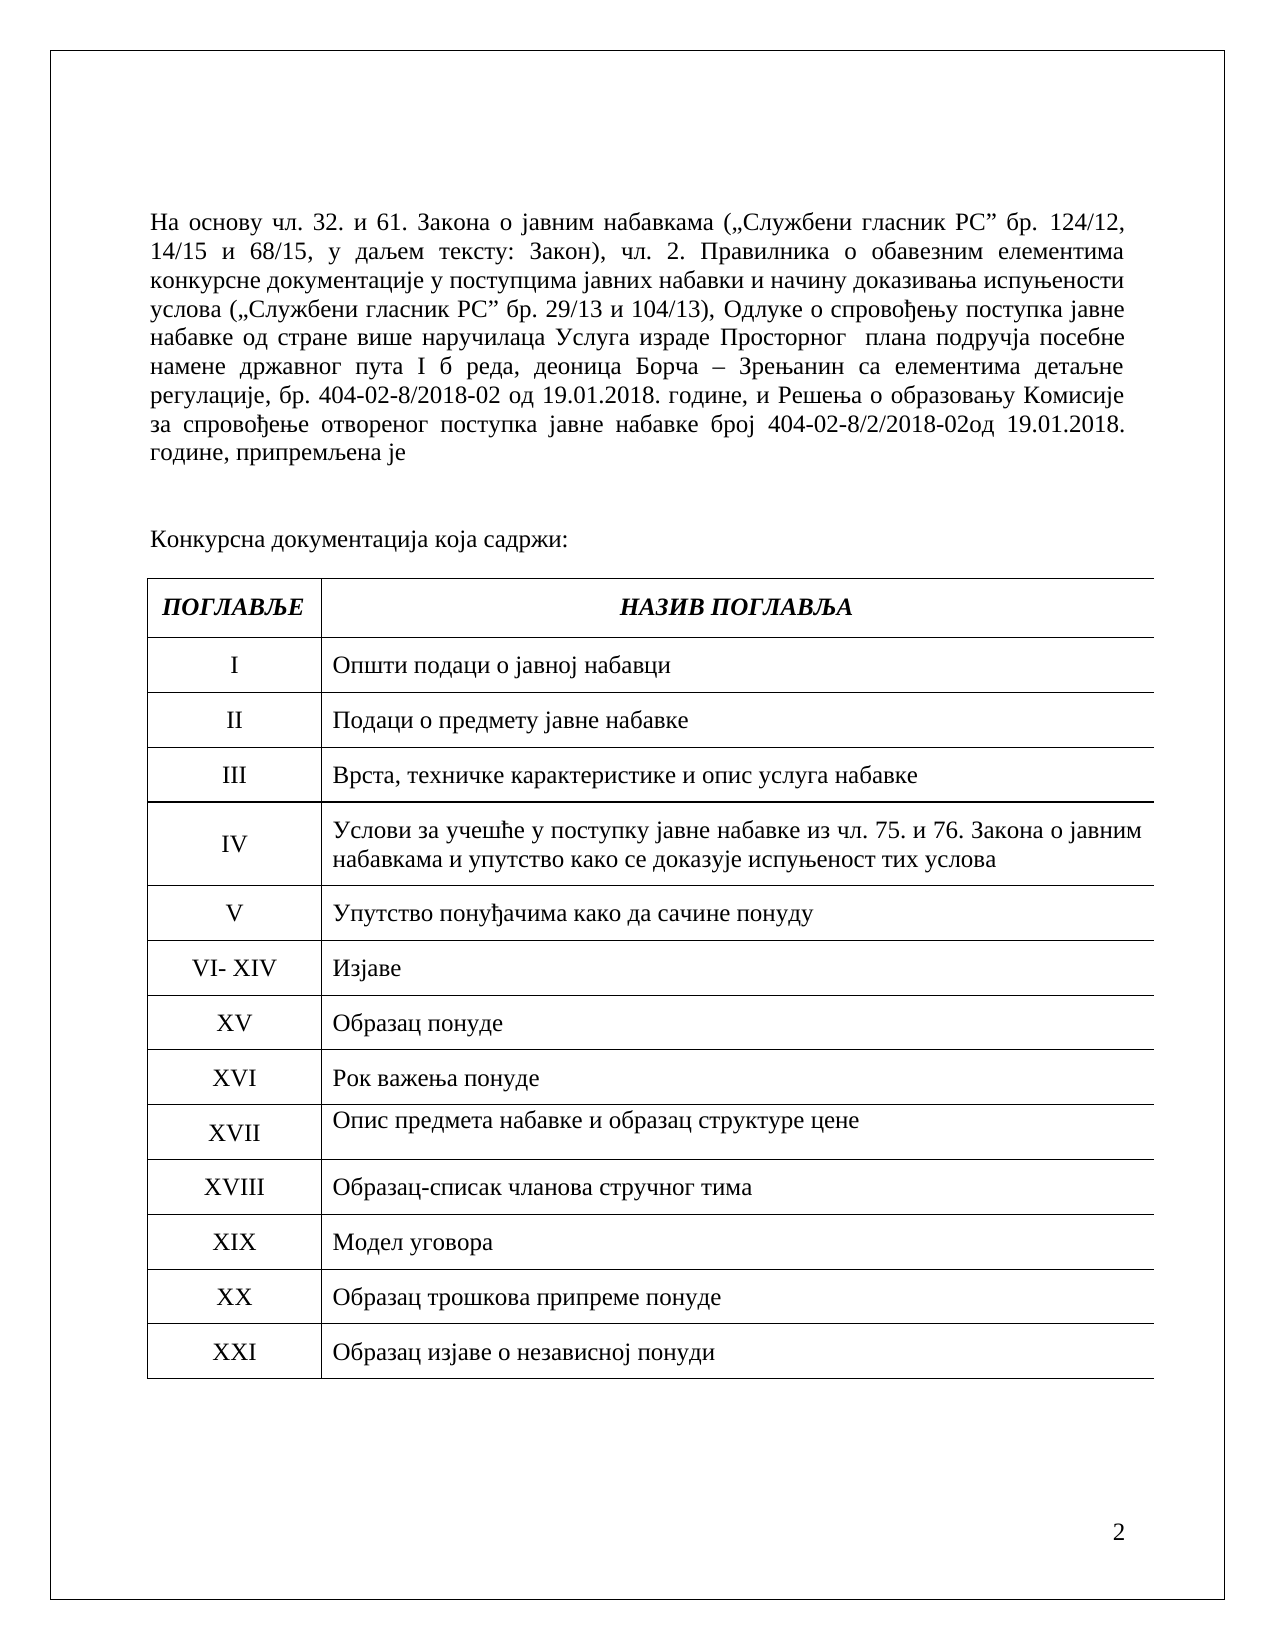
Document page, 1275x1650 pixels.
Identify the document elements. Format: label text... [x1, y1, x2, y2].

table_cell Опис предмета набавке и образац структуре цене [322, 1105, 1154, 1159]
table_cell Образац трошкова припреме понуде [322, 1270, 1154, 1323]
table_cell I [148, 638, 321, 692]
table_cell Упутство понуђачима како да сачине понуду [322, 886, 1154, 940]
table_cell V [148, 886, 321, 940]
table_cell Рок важења понуде [322, 1050, 1154, 1104]
table_cell XV [148, 996, 321, 1049]
text Конкурсна документација која садржи: [150, 524, 1125, 553]
table_cell Образац-списак чланова стручног тима [322, 1160, 1154, 1214]
table_cell XVI [148, 1050, 321, 1104]
table_cell XX [148, 1270, 321, 1323]
table_cell Модел уговора [322, 1215, 1154, 1268]
table_cell IV [148, 803, 321, 885]
table_cell Изјаве [322, 941, 1154, 994]
table_cell XXI [148, 1324, 321, 1378]
table_cell Подаци о предмету јавне набавке [322, 693, 1154, 747]
table_cell Образац изјаве о независној понуди [322, 1324, 1154, 1378]
table_cell Општи подаци о јавној набавци [322, 638, 1154, 692]
table_cell VI- XIV [148, 941, 321, 994]
table_header НАЗИВ ПОГЛАВЉА [322, 579, 1154, 637]
table_cell Услови за учешће у поступку јавне набавке из чл. 75. и 76. Закона о јавним набавкама и упутство како се доказује испуњеност тих услова [322, 803, 1154, 885]
table_header ПОГЛАВЉЕ [148, 579, 321, 637]
table_cell II [148, 693, 321, 747]
table_cell XIX [148, 1215, 321, 1268]
table_cell Врста, техничке карактеристике и опис услуга набавке [322, 748, 1154, 801]
table_cell III [148, 748, 321, 801]
table_cell XVIII [148, 1160, 321, 1214]
table_cell XVII [148, 1105, 321, 1159]
subtitle На основу чл. 32. и 61. Закона о јавним набавкама („Службени гласник РС” бр. 124/12, 14/15 и 68/15, у даљем тексту: Закон), чл. 2. Правилника о обавезним елементима конкурсне документације у поступцима јавних набавки и начину доказивања испуњености услова („Службени гласник РС” бр. 29/13 и 104/13), Одлуке о спровођењу поступка јавне набавке од стране више наручилаца Услуга израде Просторног плана подручја посебне намене државног пута I б реда, деоница Борча – Зрењанин са елементима детаљне регулације, бр. 404-02-8/2018-02 од 19.01.2018. године, и Решења о образовању Комисије за спровођење отвореног поступка јавне набавке број 404-02-8/2/2018-02од 19.01.2018. године, припремљена је [150, 207, 1125, 466]
table_cell Образац понуде [322, 996, 1154, 1049]
